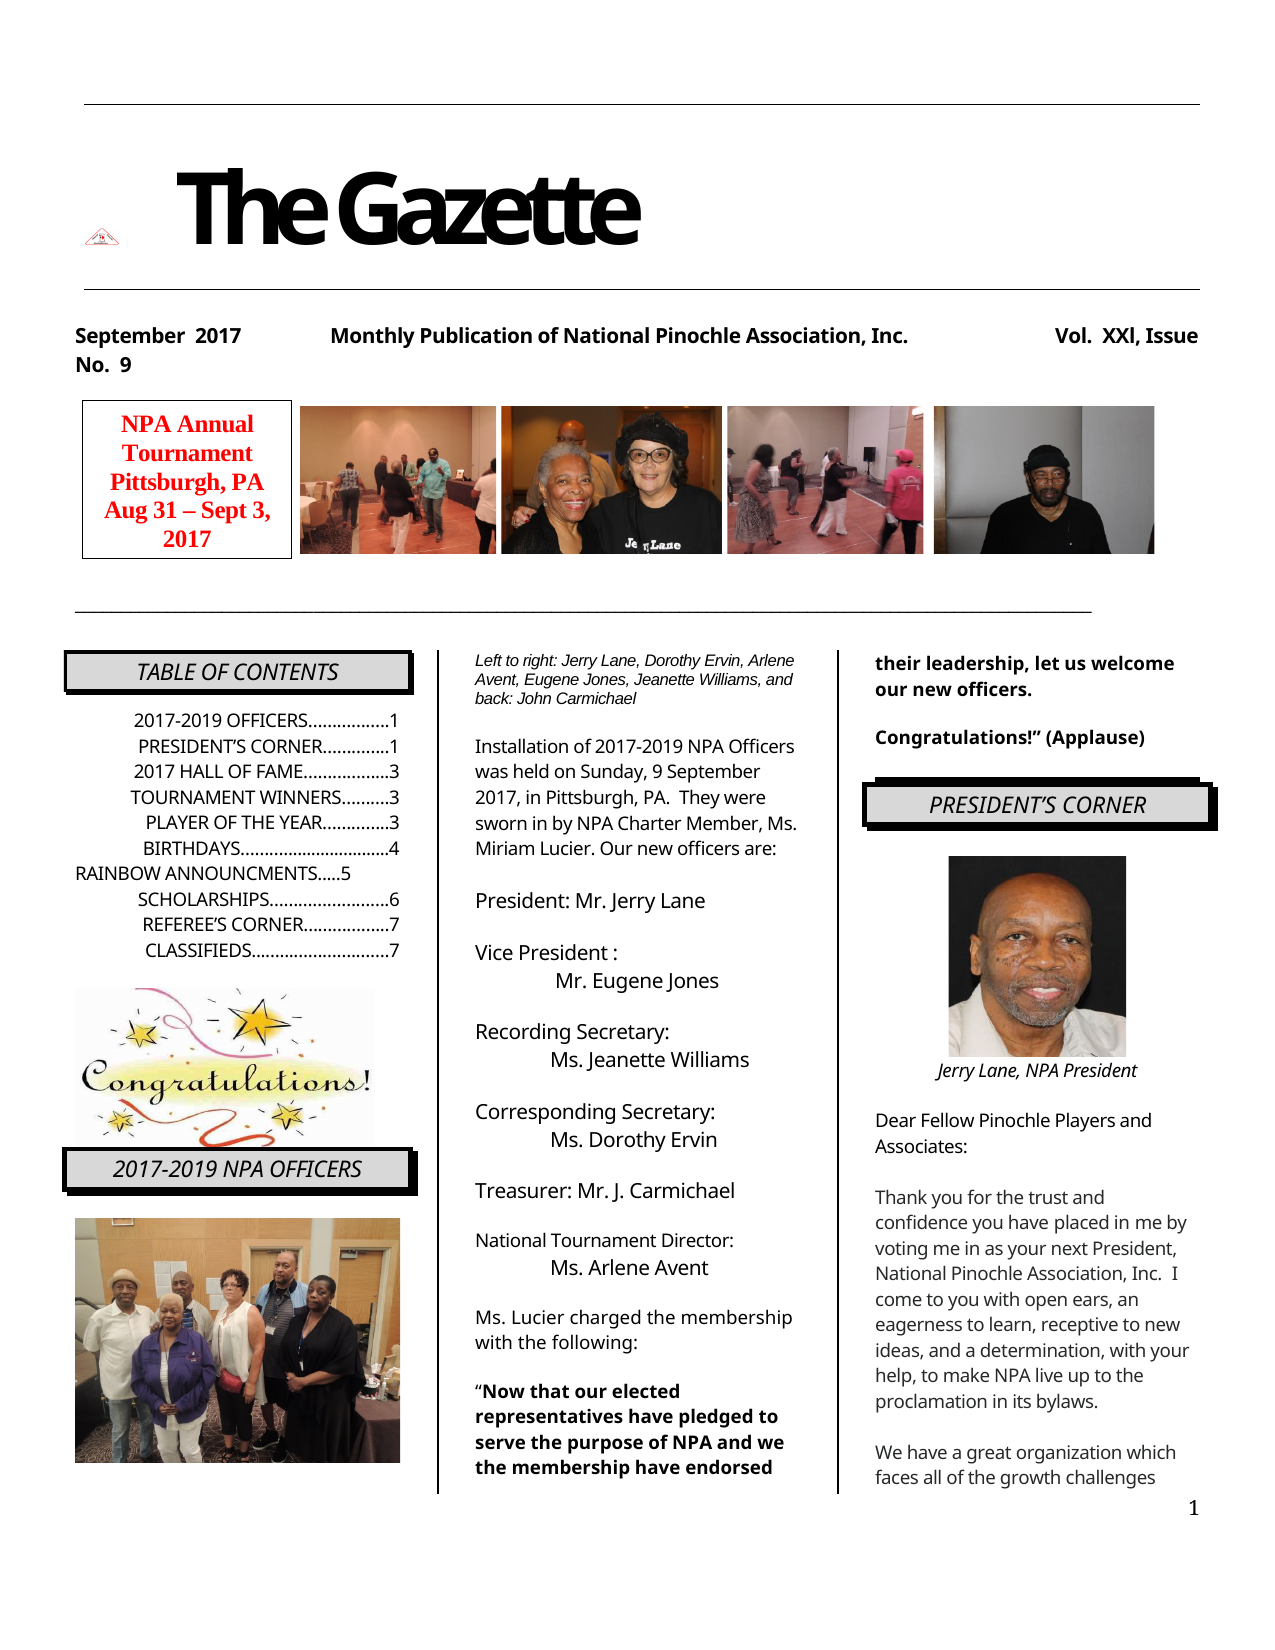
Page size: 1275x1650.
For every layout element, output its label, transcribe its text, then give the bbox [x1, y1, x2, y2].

picture [501, 406, 722, 554]
picture [85, 228, 119, 245]
text Ms. Jeanette Williams [475, 1046, 800, 1074]
text Left to right: Jerry Lane, Dorothy Ervin, Arlene Avent, Eugene Jones, Jeanette Williams, and back: John Carmichael [475, 650, 800, 708]
text BIRTHDAYS……….......................4 [75, 835, 400, 861]
picture [727, 406, 924, 554]
text Thank you for the trust and confidence you have placed in me by voting me in as your next President, National Pinochle Association, Inc. I come to you with open ears, an eagerness to learn, receptive to new ideas, and a determination, with your help, to make NPA live up to the proclamation in its bylaws. [875, 1184, 1200, 1414]
text REFEREE’S CORNER……………...7 [75, 912, 400, 937]
text 2017-2019 NPA OFFICERS [67, 1151, 408, 1187]
text 2017-2019 OFFICERS……………..1 [75, 708, 400, 733]
picture [75, 988, 375, 1147]
text RAINBOW ANNOUNCMENTS.....5 [75, 861, 400, 886]
text CLASSIFIEDS...…...………….…….7 [75, 937, 400, 963]
text _______________________________________________________________________________________________________________ [75, 588, 1200, 617]
text Mr. Eugene Jones [475, 966, 800, 994]
text Ms. Lucier charged the membership with the following: [475, 1304, 800, 1355]
picture [300, 406, 497, 554]
text Installation of 2017-2019 NPA Officers was held on Sunday, 9 September 2017, in Pittsburgh, PA. They were sworn in by NPA Charter Member, Ms. Miriam Lucier. Our new officers are: [475, 733, 800, 861]
text Jerry Lane, NPA President [875, 1057, 1200, 1082]
text Vice President : [475, 938, 800, 966]
text SCHOLARSHIPS…………………….6 [75, 886, 400, 912]
text “Now that our elected representatives have pledged to serve the purpose of NPA and we the membership have endorsed their leadership, let us welcome our new officers. [475, 1378, 800, 1480]
text Dear Fellow Pinochle Players and Associates: [875, 1107, 1200, 1158]
text Ms. Dorothy Ervin [475, 1125, 800, 1154]
subtitle September 2017 Monthly Publication of National Pinochle Association, Inc. Vol. XXl, Issue No. 9 [75, 321, 1200, 378]
text Treasurer: Mr. J. Carmichael [475, 1176, 800, 1205]
text Recording Secretary: [475, 1017, 800, 1046]
text “Now that our elected representatives have pledged to serve the purpose of NPA and we the membership have endorsed their leadership, let us welcome our new officers. [875, 650, 1200, 701]
picture [75, 1218, 400, 1463]
text National Tournament Director: [475, 1227, 800, 1253]
text TOURNAMENT WINNERS……….3 [75, 784, 400, 810]
text Ms. Arlene Avent [475, 1253, 800, 1281]
text PRESIDENT’S CORNER [867, 787, 1208, 822]
text Congratulations!” (Applause) [875, 724, 1200, 749]
subtitle TABLE OF CONTENTS [67, 654, 408, 689]
text Corresponding Secretary: [475, 1097, 800, 1125]
text PRESIDENT’S CORNER…………..1 [75, 733, 400, 759]
list The Gazette [84, 105, 1200, 289]
picture [933, 406, 1155, 554]
text 2017 HALL OF FAME……………...3 [75, 759, 400, 784]
text President: Mr. Jerry Lane [475, 886, 800, 915]
text PLAYER OF THE YEAR…………..3 [75, 810, 400, 835]
picture [948, 856, 1127, 1057]
